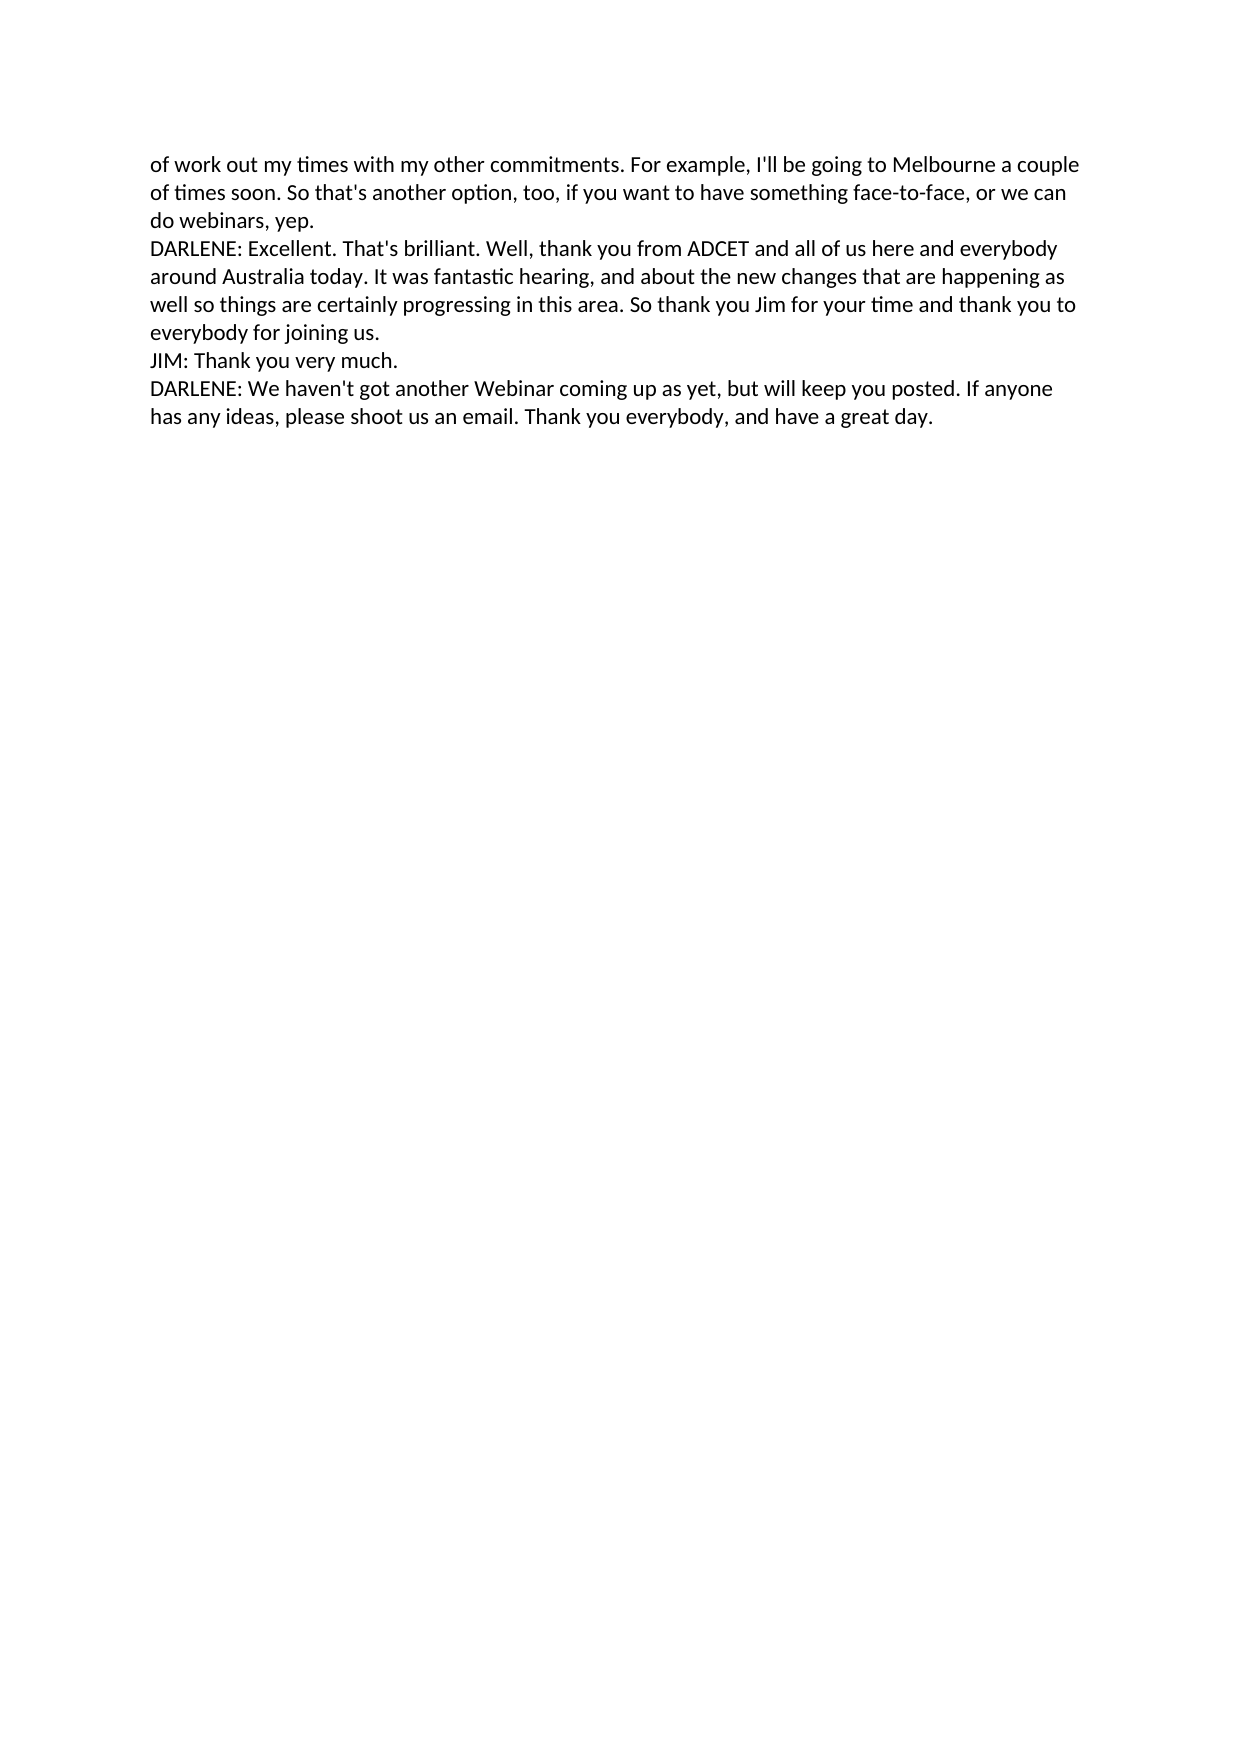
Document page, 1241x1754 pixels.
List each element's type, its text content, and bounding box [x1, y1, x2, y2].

text JIM: Thank you very much. [150, 346, 1090, 374]
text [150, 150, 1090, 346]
text DARLENE: We haven't got another Webinar coming up as yet, but will keep you posted. If anyone has any ideas, please shoot us an email. Thank you everybody, and have a great day. [150, 374, 1090, 458]
